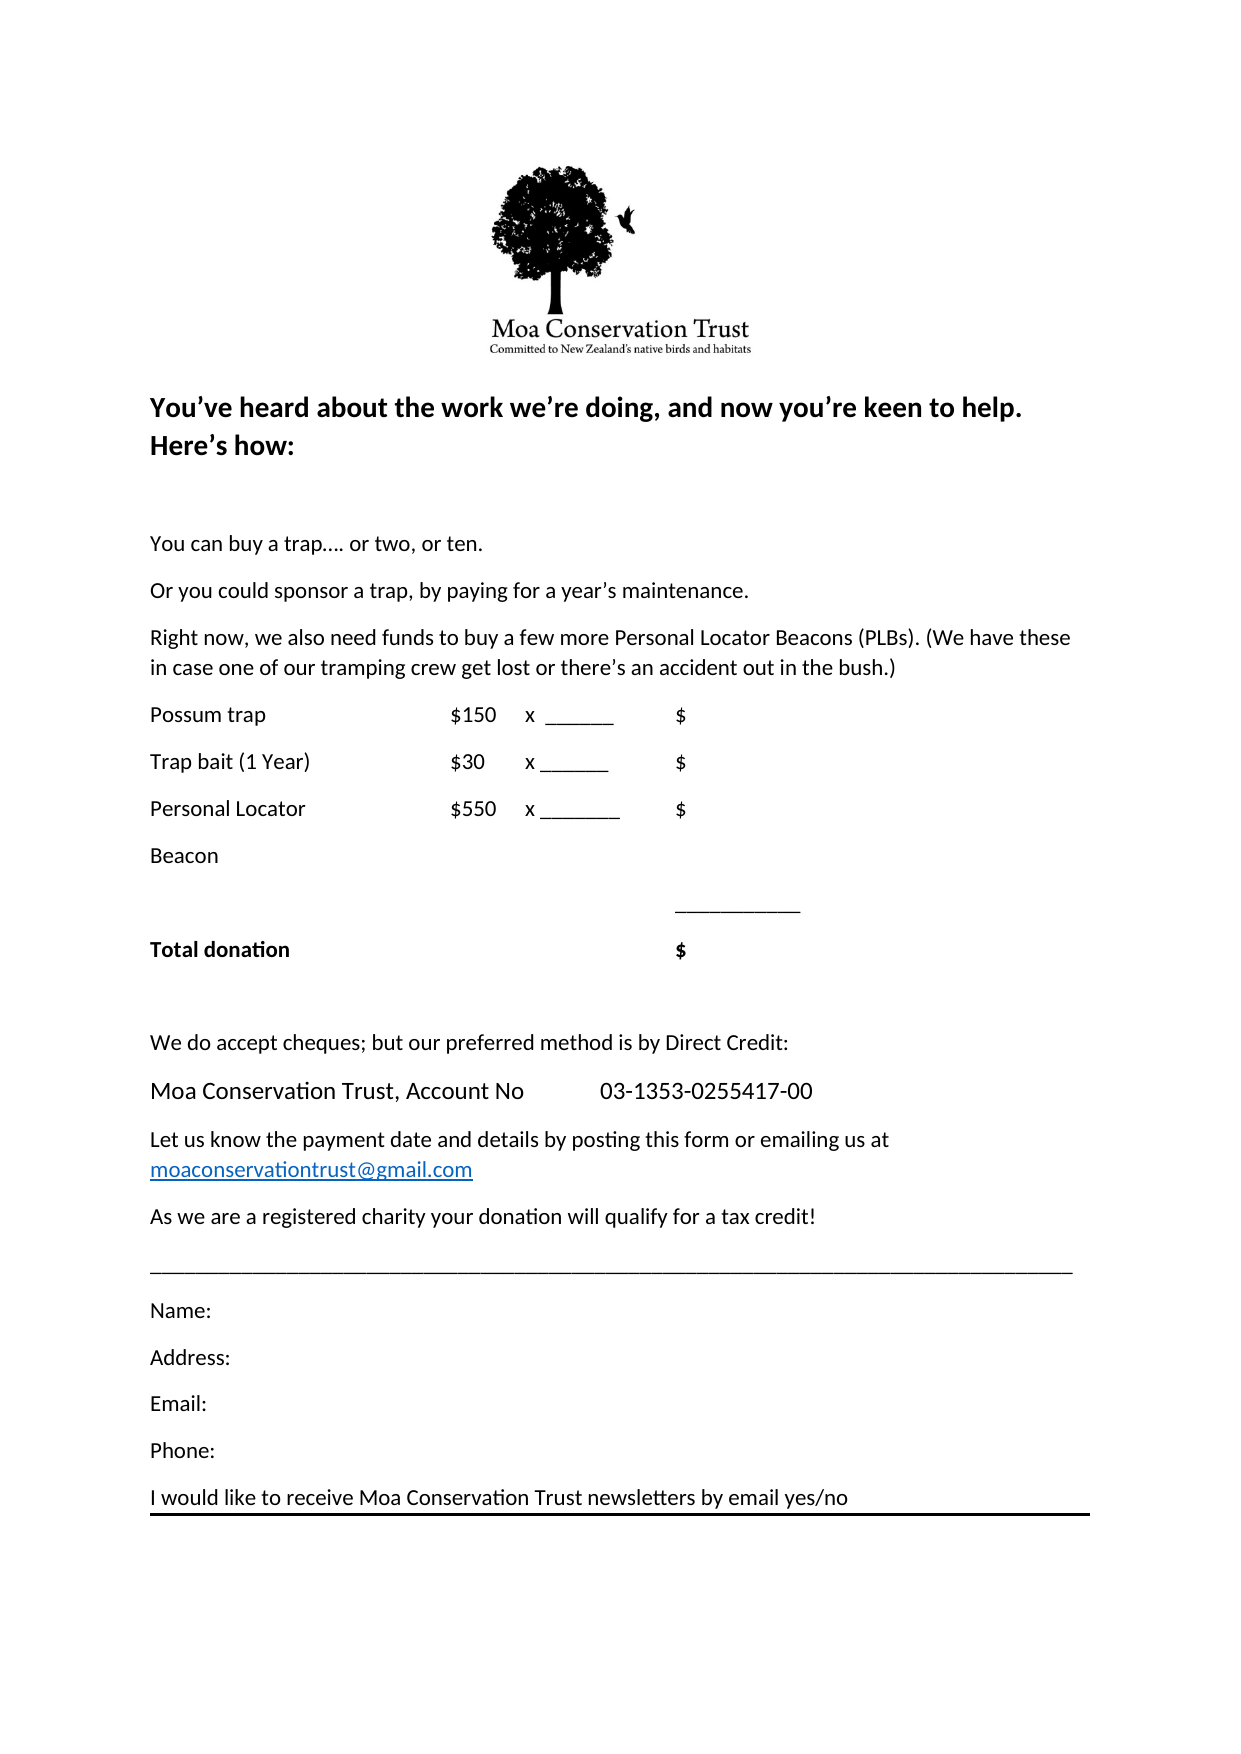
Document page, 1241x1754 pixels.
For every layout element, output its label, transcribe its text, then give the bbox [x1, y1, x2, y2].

text Possum trap $150 x ______ $ [150, 700, 1090, 728]
text _________________________________________________________________________________ [150, 1249, 1090, 1277]
text Total donation $ [150, 935, 1090, 963]
text Trap bait (1 Year) $30 x ______ $ [150, 747, 1090, 775]
text Personal Locator $550 x _______ $ [150, 794, 1090, 822]
text You’ve heard about the work we’re doing, and now you’re keen to help. Here’s how: [150, 389, 1090, 463]
text Let us know the payment date and details by posting this form or emailing us at moaconservationtrust@gmail.com [150, 1125, 1090, 1183]
text Or you could sponsor a trap, by paying for a year’s maintenance. [150, 576, 1090, 604]
text Beacon [150, 841, 1090, 869]
text Name: [150, 1296, 1090, 1324]
text Email: [150, 1389, 1090, 1417]
text Right now, we also need funds to buy a few more Personal Locator Beacons (PLBs). (We have these in case one of our tramping crew get lost or there’s an accident out in the bush.) [150, 623, 1090, 681]
text Phone: [150, 1436, 1090, 1464]
text ___________ [150, 888, 1090, 916]
picture [469, 150, 771, 371]
text As we are a registered charity your donation will qualify for a tax credit! [150, 1202, 1090, 1230]
text We do accept cheques; but our preferred method is by Direct Credit: [150, 1028, 1090, 1056]
text Address: [150, 1343, 1090, 1371]
text Moa Conservation Trust, Account No 03-1353-0255417-00 [150, 1075, 1090, 1106]
text I would like to receive Moa Conservation Trust newsletters by email yes/no [150, 1483, 1090, 1513]
text You can buy a trap…. or two, or ten. [150, 529, 1090, 557]
